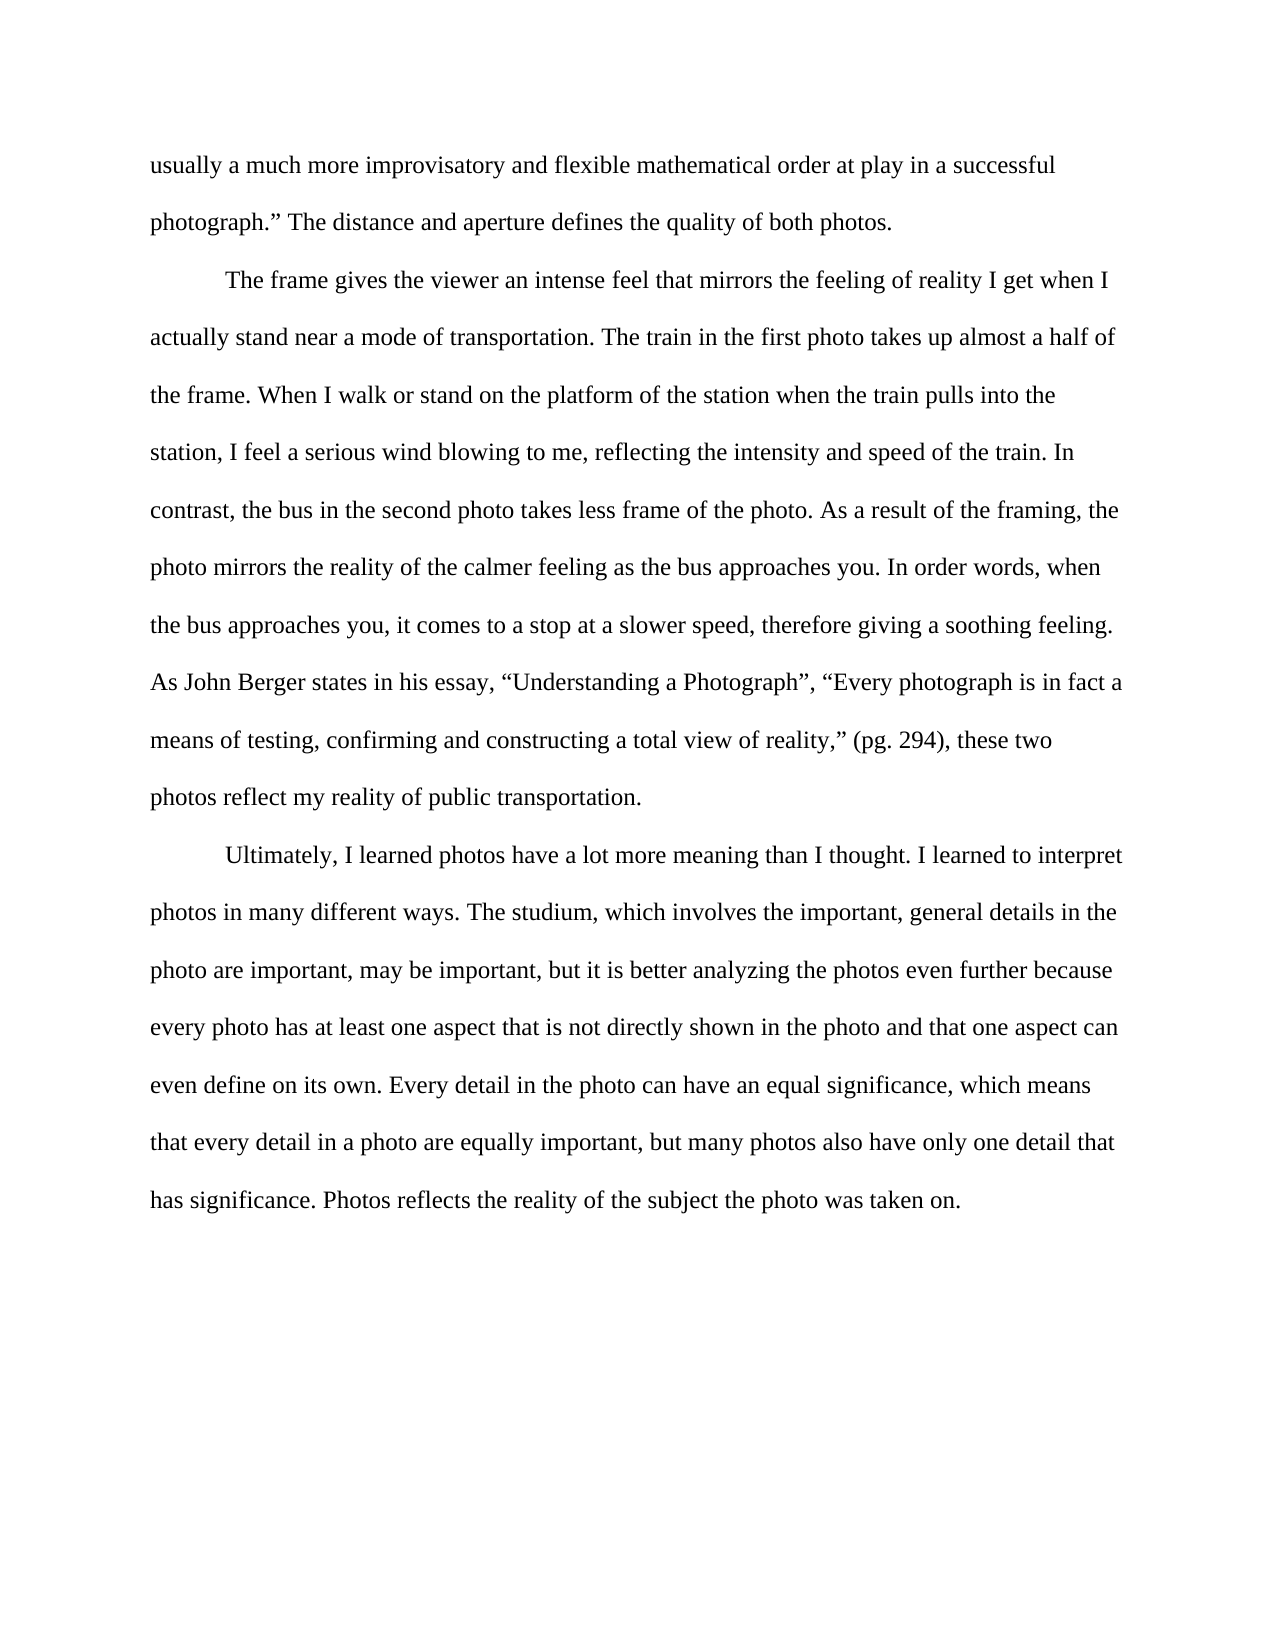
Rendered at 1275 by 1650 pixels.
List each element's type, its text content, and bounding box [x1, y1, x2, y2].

text Ultimately, I learned photos have a lot more meaning than I thought. I learned to interpret photos in many different ways. The studium, which involves the important, general details in the photo are important, may be important, but it is better analyzing the photos even further because every photo has at least one aspect that is not directly shown in the photo and that one aspect can even define on its own. Every detail in the photo can have an equal significance, which means that every detail in a photo are equally important, but many photos also have only one detail that has significance. Photos reflects the reality of the subject the photo was taken on. [150, 840, 1125, 1214]
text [150, 150, 1125, 236]
text The frame gives the viewer an intense feel that mirrors the feeling of reality I get when I actually stand near a mode of transportation. The train in the first photo takes up almost a half of the frame. When I walk or stand on the platform of the station when the train pulls into the station, I feel a serious wind blowing to me, reflecting the intensity and speed of the train. In contrast, the bus in the second photo takes less frame of the photo. As a result of the framing, the photo mirrors the reality of the calmer feeling as the bus approaches you. In order words, when the bus approaches you, it comes to a stop at a slower speed, therefore giving a soothing feeling. As John Berger states in his essay, “Understanding a Photograph”, “Every photograph is in fact a means of testing, confirming and constructing a total view of reality,” (pg. 294), these two photos reflect my reality of public transportation. [150, 265, 1125, 811]
